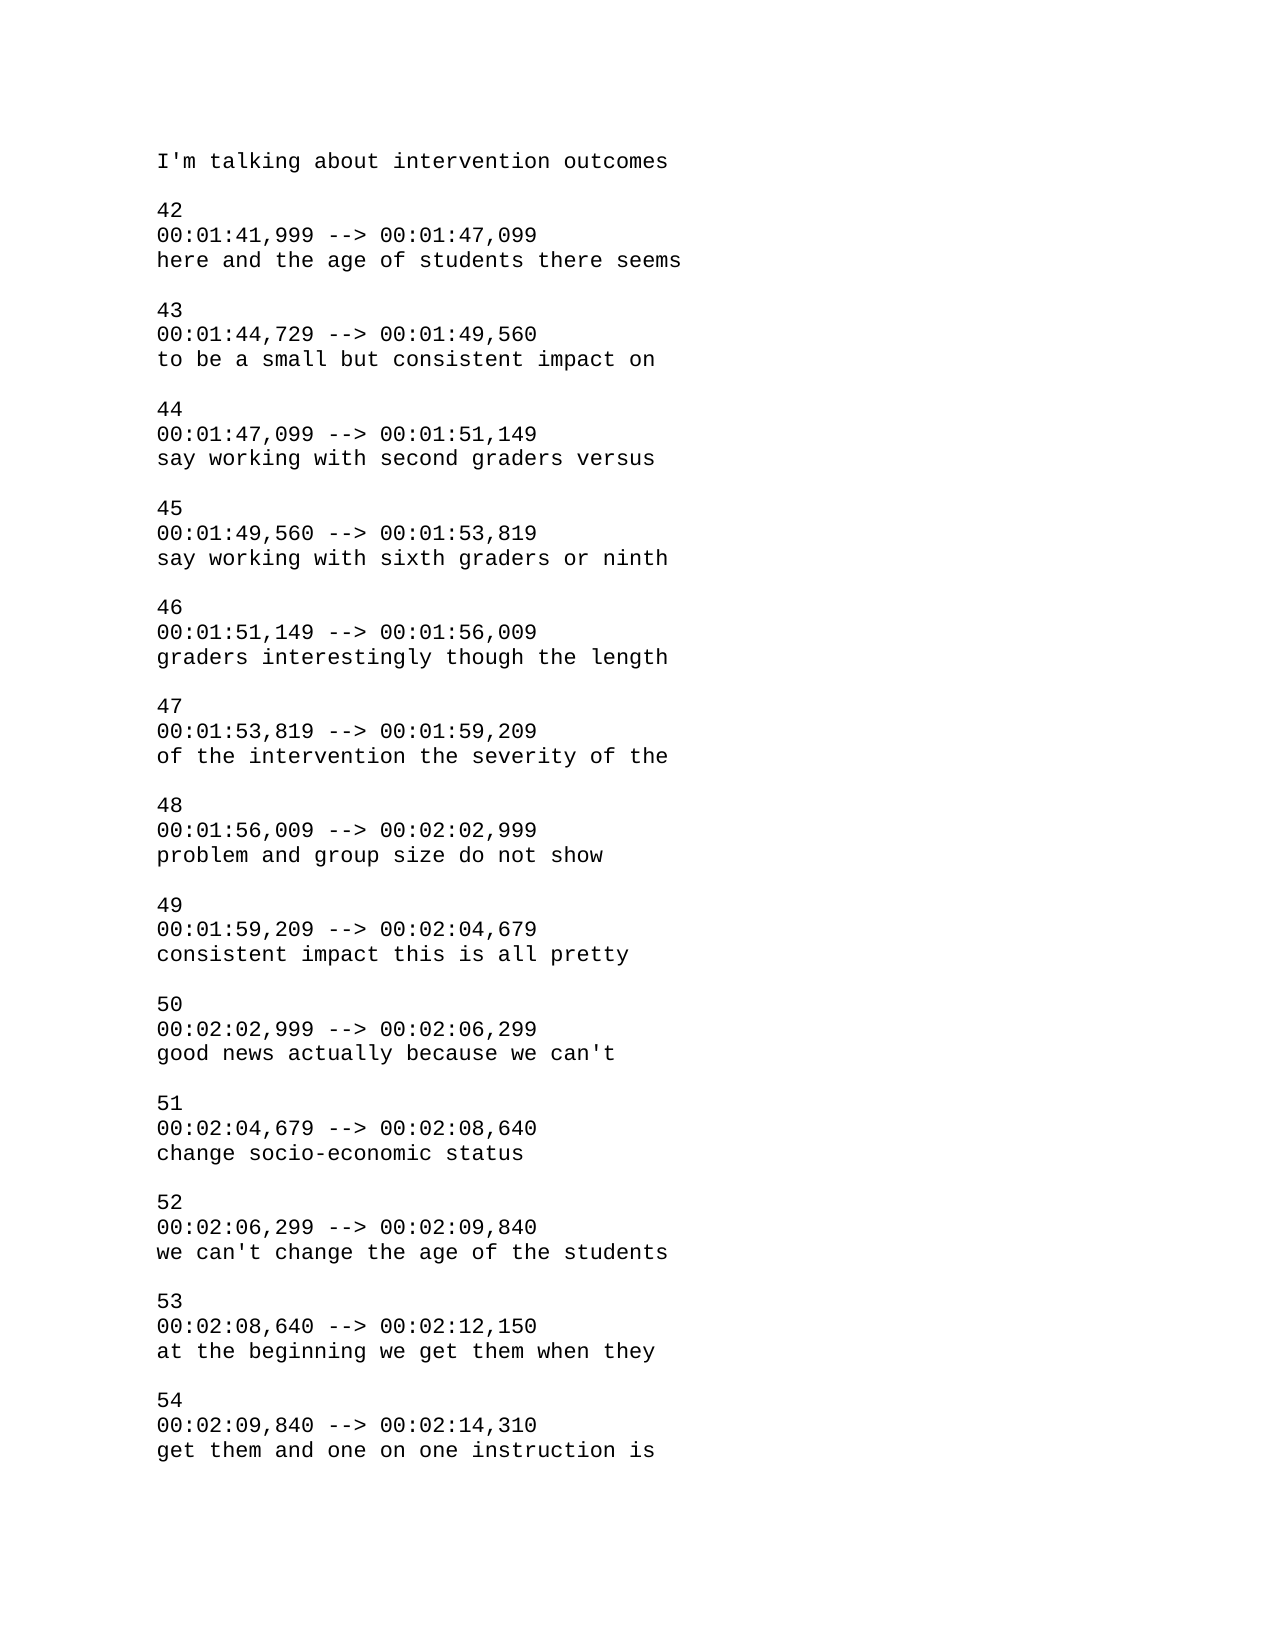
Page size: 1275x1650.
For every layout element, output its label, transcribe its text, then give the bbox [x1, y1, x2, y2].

text 50 [156, 993, 1118, 1018]
text 46 [156, 596, 1118, 621]
text 00:01:56,009 --> 00:02:02,999 [156, 819, 1118, 844]
text good news actually because we can't [156, 1042, 1118, 1067]
text 00:02:02,999 --> 00:02:06,299 [156, 1018, 1118, 1042]
text 45 [156, 497, 1118, 522]
text change socio-economic status [156, 1142, 1118, 1166]
text I'm talking about intervention outcomes [156, 150, 1118, 175]
text 00:01:59,209 --> 00:02:04,679 [156, 918, 1118, 943]
text we can't change the age of the students [156, 1241, 1118, 1266]
text 00:02:08,640 --> 00:02:12,150 [156, 1315, 1118, 1340]
text 51 [156, 1092, 1118, 1117]
text 48 [156, 794, 1118, 819]
text problem and group size do not show [156, 844, 1118, 869]
text 43 [156, 299, 1118, 323]
text 00:02:06,299 --> 00:02:09,840 [156, 1216, 1118, 1241]
text graders interestingly though the length [156, 646, 1118, 671]
text 00:01:53,819 --> 00:01:59,209 [156, 720, 1118, 745]
text to be a small but consistent impact on [156, 348, 1118, 373]
text 49 [156, 894, 1118, 918]
text say working with second graders versus [156, 447, 1118, 472]
text at the beginning we get them when they [156, 1340, 1118, 1365]
text 44 [156, 398, 1118, 423]
text 42 [156, 199, 1118, 224]
text 00:01:47,099 --> 00:01:51,149 [156, 423, 1118, 447]
text get them and one on one instruction is [156, 1439, 1118, 1464]
text 00:01:49,560 --> 00:01:53,819 [156, 522, 1118, 547]
text 47 [156, 695, 1118, 720]
text say working with sixth graders or ninth [156, 547, 1118, 571]
text 54 [156, 1389, 1118, 1414]
text 52 [156, 1191, 1118, 1216]
text of the intervention the severity of the [156, 745, 1118, 770]
text 00:01:51,149 --> 00:01:56,009 [156, 621, 1118, 646]
text 53 [156, 1290, 1118, 1315]
text 00:01:41,999 --> 00:01:47,099 [156, 224, 1118, 249]
text here and the age of students there seems [156, 249, 1118, 274]
text consistent impact this is all pretty [156, 943, 1118, 968]
text 00:02:09,840 --> 00:02:14,310 [156, 1414, 1118, 1439]
text 00:02:04,679 --> 00:02:08,640 [156, 1117, 1118, 1142]
text 00:01:44,729 --> 00:01:49,560 [156, 323, 1118, 348]
